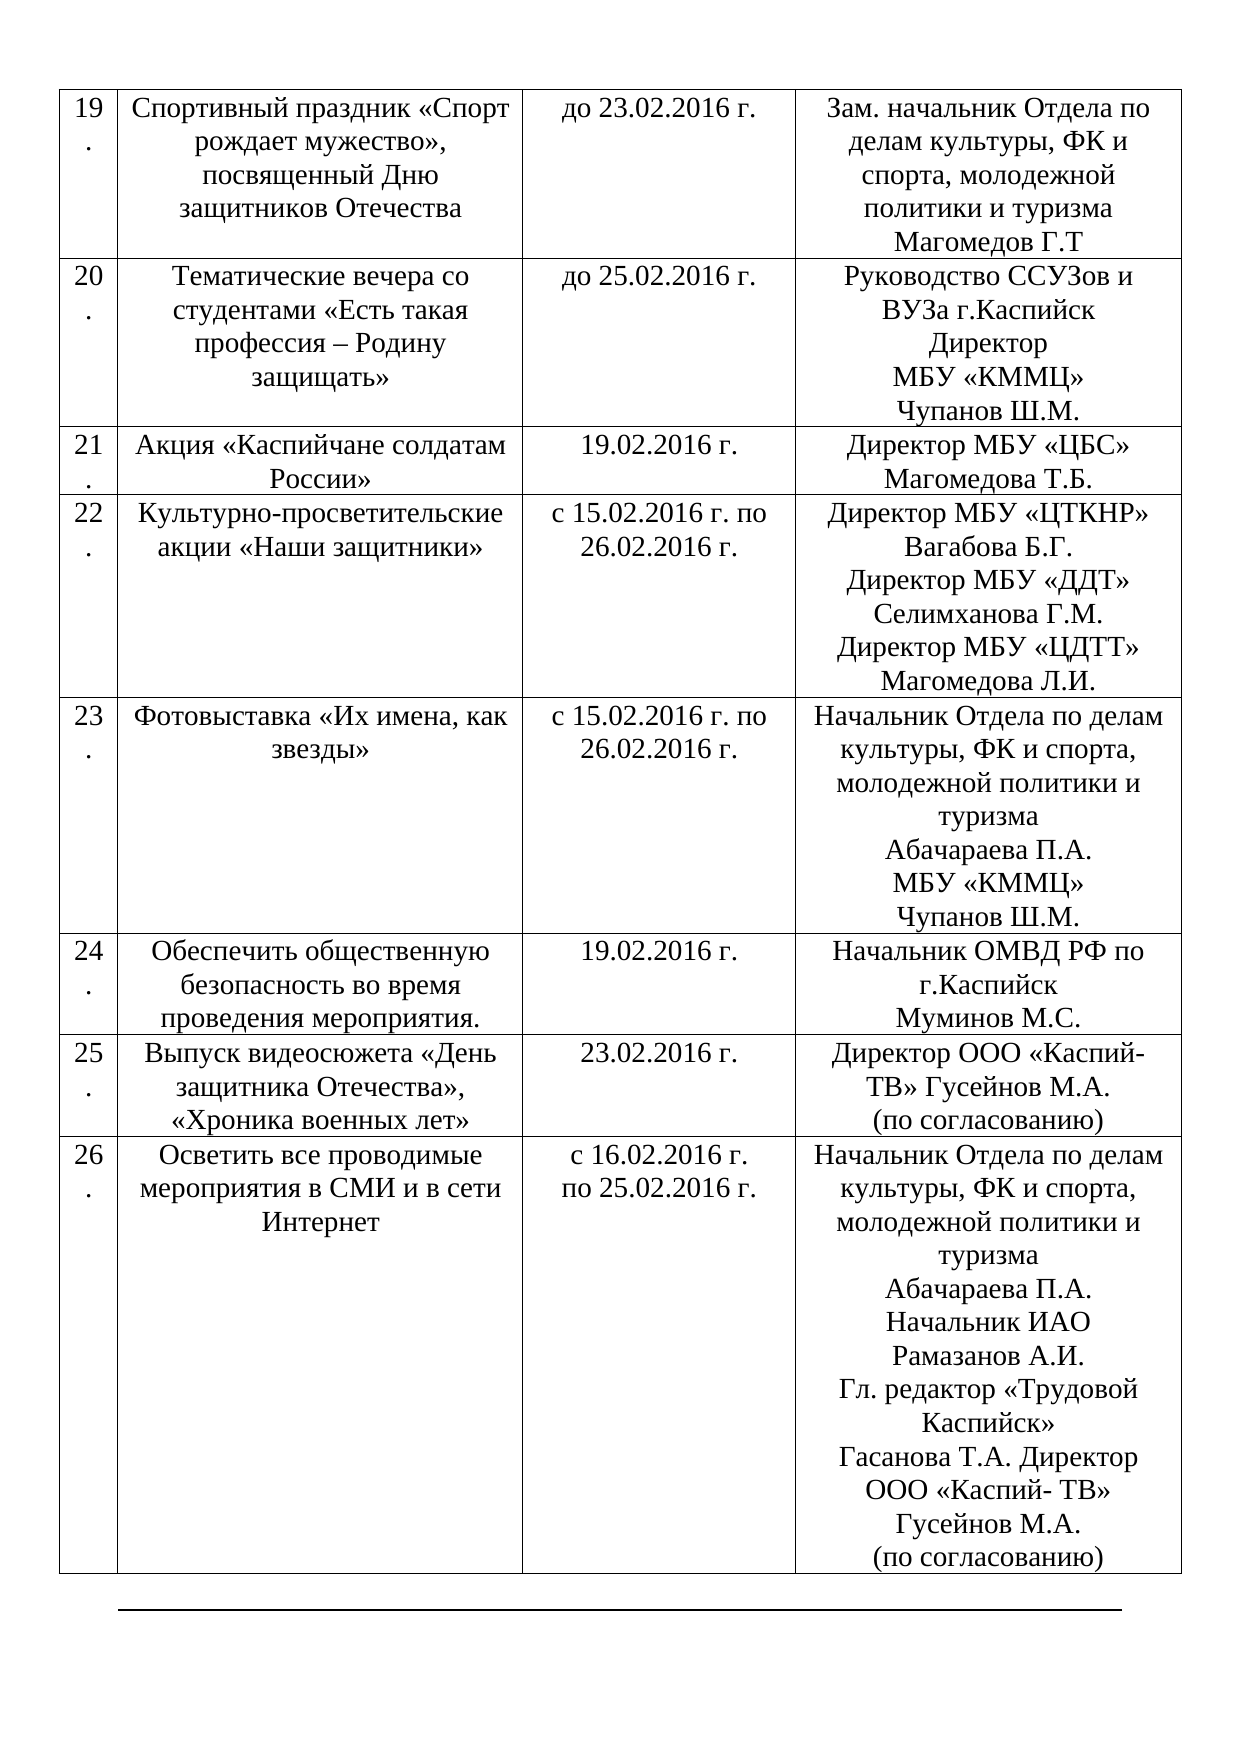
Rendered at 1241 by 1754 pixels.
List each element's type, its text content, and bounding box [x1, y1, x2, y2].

table_cell 23. [60, 698, 117, 932]
table_cell Фотовыставка «Их имена, как звезды» [118, 698, 522, 932]
table_cell Начальник Отдела по делам культуры, ФК и спорта, молодежной политики и туризма Абачараева П.А. МБУ «КММЦ» Чупанов Ш.М. [796, 698, 1181, 932]
table_cell Акция «Каспийчане солдатам России» [118, 427, 522, 494]
table_cell Руководство ССУЗов и ВУЗа г.Каспийск Директор МБУ «КММЦ» Чупанов Ш.М. [796, 259, 1181, 426]
table_header 19. [60, 90, 117, 257]
table_cell 19.02.2016 г. [523, 934, 795, 1034]
table_cell с 15.02.2016 г. по 26.02.2016 г. [523, 698, 795, 932]
table_cell с 16.02.2016 г. по 25.02.2016 г. [523, 1137, 795, 1573]
table_cell 24. [60, 934, 117, 1034]
table_cell до 25.02.2016 г. [523, 259, 795, 426]
table_cell 20. [60, 259, 117, 426]
table_cell Директор МБУ «ЦТКНР» Вагабова Б.Г. Директор МБУ «ДДТ» Селимханова Г.М. Директор МБУ «ЦДТТ» Магомедова Л.И. [796, 495, 1181, 697]
table_cell 26. [60, 1137, 117, 1573]
table_cell 19.02.2016 г. [523, 427, 795, 494]
table_cell Директор ООО «Каспий- ТВ» Гусейнов М.А. (по согласованию) [796, 1035, 1181, 1136]
table_cell Осветить все проводимые мероприятия в СМИ и в сети Интернет [118, 1137, 522, 1573]
table_cell Обеспечить общественную безопасность во время проведения мероприятия. [118, 934, 522, 1034]
table_cell Начальник ОМВД РФ по г.Каспийск Муминов М.С. [796, 934, 1181, 1034]
table_header Спортивный праздник «Спорт рождает мужество», посвященный Дню защитников Отечества [118, 90, 522, 257]
table_cell Начальник Отдела по делам культуры, ФК и спорта, молодежной политики и туризма Абачараева П.А. Начальник ИАО Рамазанов А.И. Гл. редактор «Трудовой Каспийск» Гасанова Т.А. Директор ООО «Каспий- ТВ» Гусейнов М.А. (по согласованию) [796, 1137, 1181, 1573]
table_cell Директор МБУ «ЦБС» Магомедова Т.Б. [796, 427, 1181, 494]
table_cell Культурно-просветительские акции «Наши защитники» [118, 495, 522, 697]
table_header Зам. начальник Отдела по делам культуры, ФК и спорта, молодежной политики и туризма Магомедов Г.Т [796, 90, 1181, 257]
table_cell с 15.02.2016 г. по 26.02.2016 г. [523, 495, 795, 697]
table_cell 23.02.2016 г. [523, 1035, 795, 1136]
table_cell 25. [60, 1035, 117, 1136]
table_cell 22. [60, 495, 117, 697]
table_cell Тематические вечера со студентами «Есть такая профессия – Родину защищать» [118, 259, 522, 426]
table_header до 23.02.2016 г. [523, 90, 795, 257]
table_cell Выпуск видеосюжета «День защитника Отечества», «Хроника военных лет» [118, 1035, 522, 1136]
table_cell 21. [60, 427, 117, 494]
